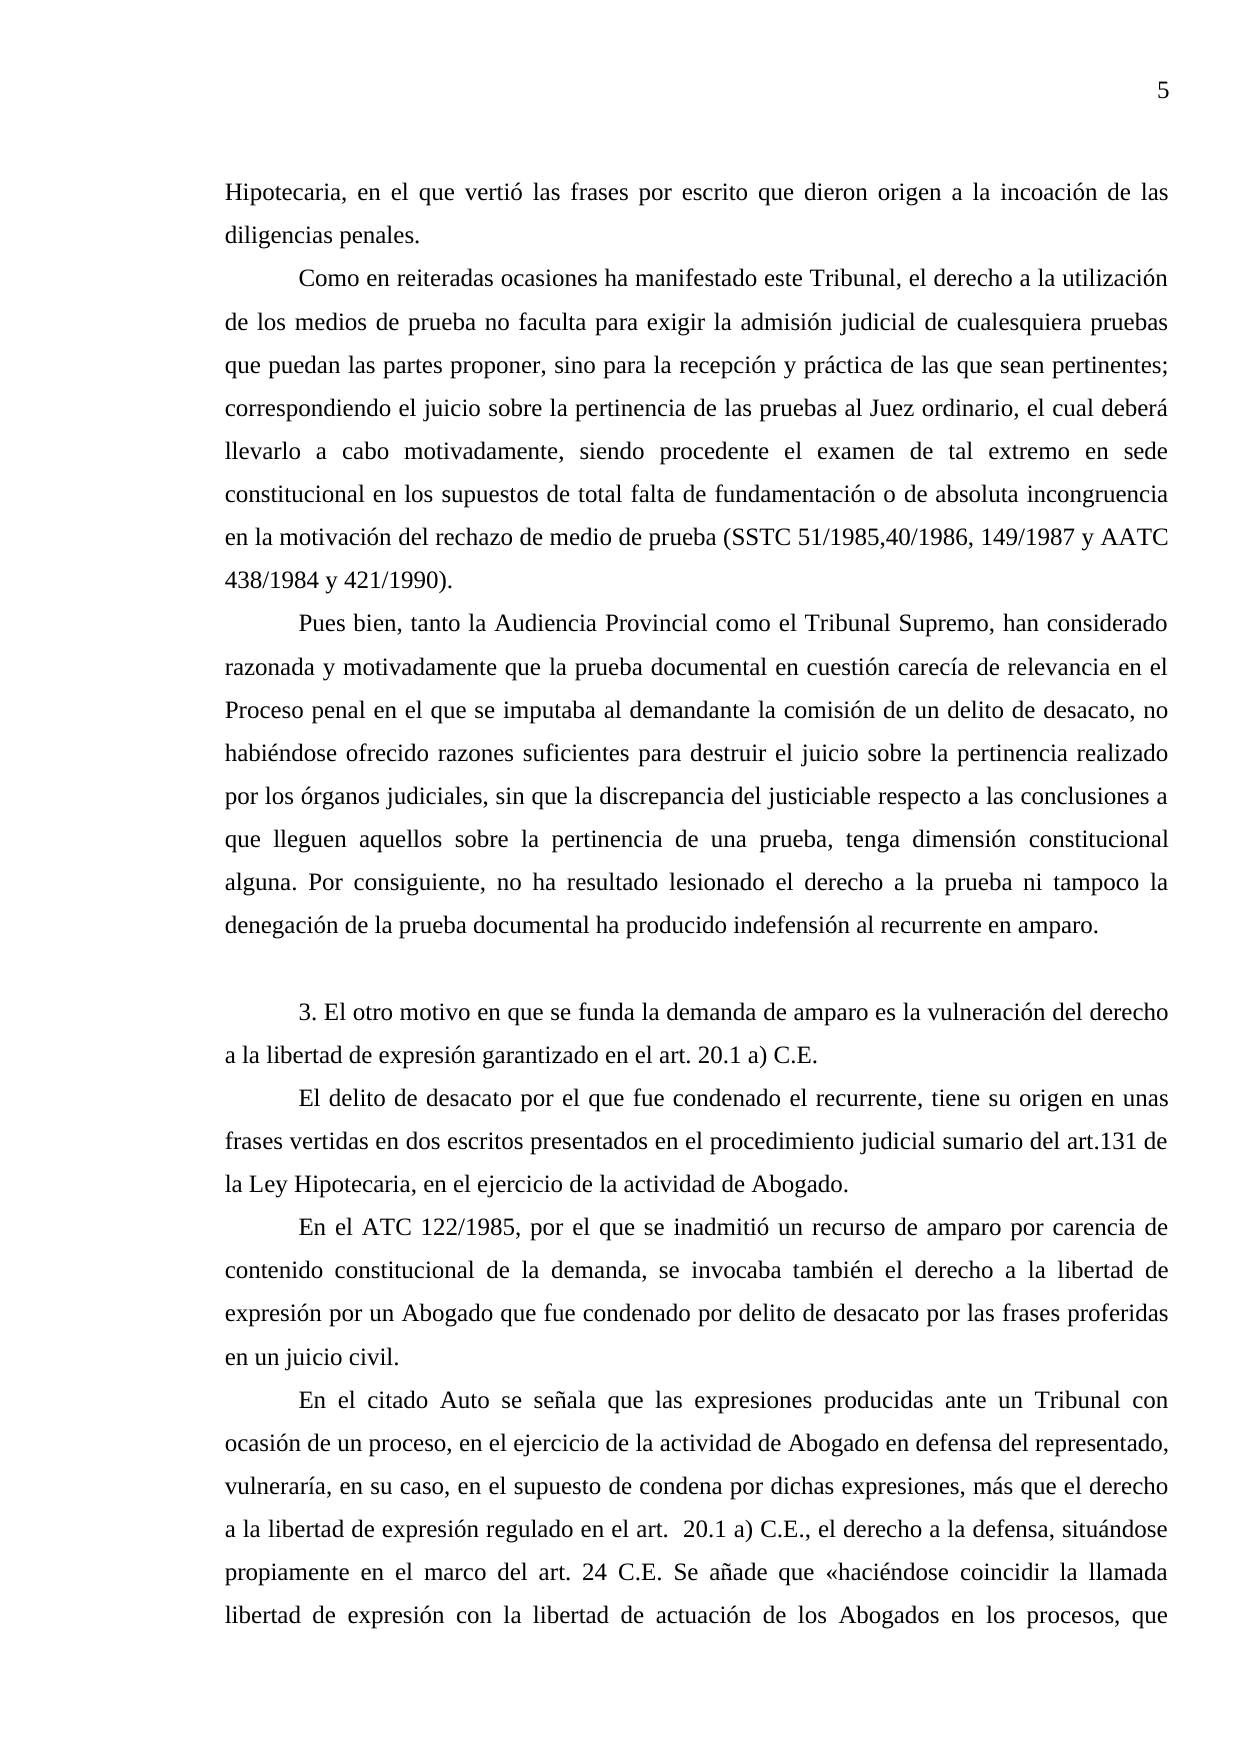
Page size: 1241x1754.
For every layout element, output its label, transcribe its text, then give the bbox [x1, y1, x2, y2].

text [224, 1385, 1169, 1629]
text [224, 177, 1169, 249]
text Pues bien, tanto la Audiencia Provincial como el Tribunal Supremo, han considerado razonada y motivadamente que la prueba documental en cuestión carecía de relevancia en el Proceso penal en el que se imputaba al demandante la comisión de un delito de desacato, no habiéndose ofrecido razones suficientes para destruir el juicio sobre la pertinencia realizado por los órganos judiciales, sin que la discrepancia del justiciable respecto a las conclusiones a que lleguen aquellos sobre la pertinencia de una prueba, tenga dimensión constitucional alguna. Por consiguiente, no ha resultado lesionado el derecho a la prueba ni tampoco la denegación de la prueba documental ha producido indefensión al recurrente en amparo. [224, 608, 1169, 939]
text En el ATC 122/1985, por el que se inadmitió un recurso de amparo por carencia de contenido constitucional de la demanda, se invocaba también el derecho a la libertad de expresión por un Abogado que fue condenado por delito de desacato por las frases proferidas en un juicio civil. [224, 1212, 1169, 1370]
text El delito de desacato por el que fue condenado el recurrente, tiene su origen en unas frases vertidas en dos escritos presentados en el procedimiento judicial sumario del art.131 de la Ley Hipotecaria, en el ejercicio de la actividad de Abogado. [224, 1083, 1169, 1198]
text Como en reiteradas ocasiones ha manifestado este Tribunal, el derecho a la utilización de los medios de prueba no faculta para exigir la admisión judicial de cualesquiera pruebas que puedan las partes proponer, sino para la recepción y práctica de las que sean pertinentes; correspondiendo el juicio sobre la pertinencia de las pruebas al Juez ordinario, el cual deberá llevarlo a cabo motivadamente, siendo procedente el examen de tal extremo en sede constitucional en los supuestos de total falta de fundamentación o de absoluta incongruencia en la motivación del rechazo de medio de prueba (SSTC 51/1985,40/1986, 149/1987 y AATC 438/1984 y 421/1990). [224, 263, 1169, 594]
text 3. El otro motivo en que se funda la demanda de amparo es la vulneración del derecho a la libertad de expresión garantizado en el art. 20.1 a) C.E. [224, 997, 1169, 1068]
